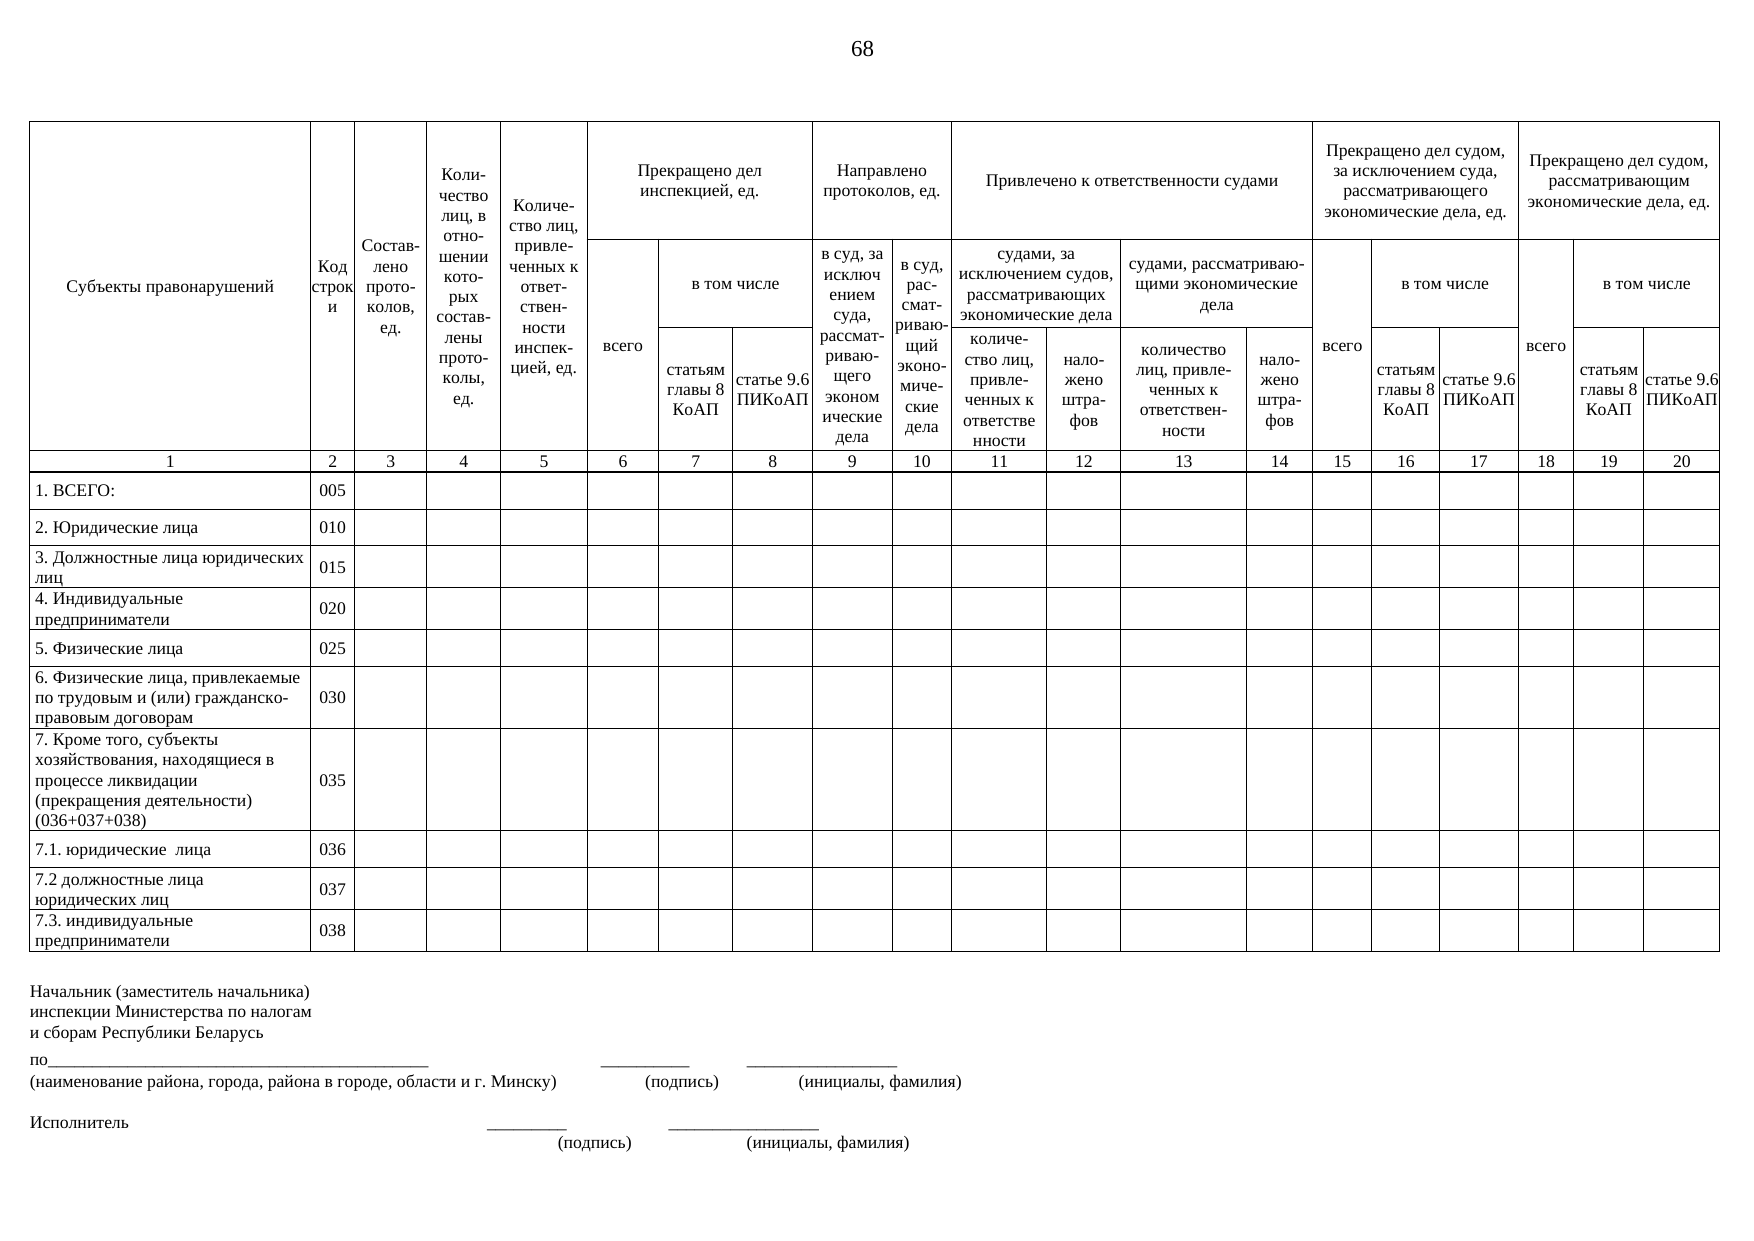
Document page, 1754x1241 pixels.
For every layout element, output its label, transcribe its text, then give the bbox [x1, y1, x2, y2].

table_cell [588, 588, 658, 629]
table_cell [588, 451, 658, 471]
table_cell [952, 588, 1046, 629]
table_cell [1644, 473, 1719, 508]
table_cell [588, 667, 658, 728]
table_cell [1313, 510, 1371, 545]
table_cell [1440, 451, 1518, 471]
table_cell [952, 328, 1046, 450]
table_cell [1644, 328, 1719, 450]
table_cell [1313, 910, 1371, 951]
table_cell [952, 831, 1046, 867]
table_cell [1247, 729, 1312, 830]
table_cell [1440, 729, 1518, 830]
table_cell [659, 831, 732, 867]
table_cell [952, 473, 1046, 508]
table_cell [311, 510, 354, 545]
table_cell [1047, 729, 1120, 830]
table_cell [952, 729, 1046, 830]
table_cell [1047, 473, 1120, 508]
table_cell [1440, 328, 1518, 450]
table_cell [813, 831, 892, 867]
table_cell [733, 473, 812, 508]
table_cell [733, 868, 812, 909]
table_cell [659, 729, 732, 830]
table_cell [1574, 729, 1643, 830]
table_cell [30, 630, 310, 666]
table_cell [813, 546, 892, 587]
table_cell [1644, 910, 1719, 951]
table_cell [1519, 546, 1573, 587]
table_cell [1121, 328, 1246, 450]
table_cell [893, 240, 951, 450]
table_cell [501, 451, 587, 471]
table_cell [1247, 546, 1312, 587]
text Исполнитель _________ _________________ [29, 1112, 1695, 1132]
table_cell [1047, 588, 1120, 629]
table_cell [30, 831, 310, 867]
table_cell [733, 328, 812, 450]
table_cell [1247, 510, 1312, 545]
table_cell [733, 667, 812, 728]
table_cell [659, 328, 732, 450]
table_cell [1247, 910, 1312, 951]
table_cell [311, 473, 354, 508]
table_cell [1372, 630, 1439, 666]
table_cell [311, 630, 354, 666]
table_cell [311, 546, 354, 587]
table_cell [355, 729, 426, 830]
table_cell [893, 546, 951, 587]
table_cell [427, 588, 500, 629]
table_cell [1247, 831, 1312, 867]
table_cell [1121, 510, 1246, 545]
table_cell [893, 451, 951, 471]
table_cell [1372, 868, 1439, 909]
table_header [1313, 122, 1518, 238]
text по___________________________________________ __________ _________________ [29, 1042, 1695, 1071]
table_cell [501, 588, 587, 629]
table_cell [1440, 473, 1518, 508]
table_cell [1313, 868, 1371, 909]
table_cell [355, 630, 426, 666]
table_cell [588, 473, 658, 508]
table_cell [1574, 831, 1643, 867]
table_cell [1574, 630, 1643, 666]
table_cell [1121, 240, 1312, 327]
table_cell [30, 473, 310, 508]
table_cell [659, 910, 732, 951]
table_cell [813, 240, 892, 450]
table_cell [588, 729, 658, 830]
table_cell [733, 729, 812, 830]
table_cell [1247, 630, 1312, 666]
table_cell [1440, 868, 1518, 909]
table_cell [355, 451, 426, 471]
text (подпись) (инициалы, фамилия) [29, 1132, 1695, 1152]
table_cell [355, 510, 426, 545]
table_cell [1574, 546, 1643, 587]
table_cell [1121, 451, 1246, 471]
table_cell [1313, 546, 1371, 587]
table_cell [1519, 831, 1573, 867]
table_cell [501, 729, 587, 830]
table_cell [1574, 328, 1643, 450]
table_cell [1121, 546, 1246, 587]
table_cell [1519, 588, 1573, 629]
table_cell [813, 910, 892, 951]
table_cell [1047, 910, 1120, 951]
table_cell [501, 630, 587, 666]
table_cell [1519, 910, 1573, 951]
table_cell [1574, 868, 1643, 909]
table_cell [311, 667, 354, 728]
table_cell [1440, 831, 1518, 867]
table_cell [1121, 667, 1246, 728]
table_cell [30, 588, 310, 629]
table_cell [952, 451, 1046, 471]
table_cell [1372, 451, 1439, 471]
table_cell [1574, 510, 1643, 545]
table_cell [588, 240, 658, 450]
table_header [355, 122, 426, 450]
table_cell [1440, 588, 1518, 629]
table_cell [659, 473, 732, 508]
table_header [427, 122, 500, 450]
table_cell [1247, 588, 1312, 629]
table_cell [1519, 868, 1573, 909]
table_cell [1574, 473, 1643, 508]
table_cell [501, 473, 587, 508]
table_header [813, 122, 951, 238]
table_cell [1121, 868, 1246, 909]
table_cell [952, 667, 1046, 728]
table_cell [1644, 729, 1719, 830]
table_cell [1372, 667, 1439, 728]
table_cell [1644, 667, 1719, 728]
text инспекции Министерства по налогам [29, 1001, 1695, 1021]
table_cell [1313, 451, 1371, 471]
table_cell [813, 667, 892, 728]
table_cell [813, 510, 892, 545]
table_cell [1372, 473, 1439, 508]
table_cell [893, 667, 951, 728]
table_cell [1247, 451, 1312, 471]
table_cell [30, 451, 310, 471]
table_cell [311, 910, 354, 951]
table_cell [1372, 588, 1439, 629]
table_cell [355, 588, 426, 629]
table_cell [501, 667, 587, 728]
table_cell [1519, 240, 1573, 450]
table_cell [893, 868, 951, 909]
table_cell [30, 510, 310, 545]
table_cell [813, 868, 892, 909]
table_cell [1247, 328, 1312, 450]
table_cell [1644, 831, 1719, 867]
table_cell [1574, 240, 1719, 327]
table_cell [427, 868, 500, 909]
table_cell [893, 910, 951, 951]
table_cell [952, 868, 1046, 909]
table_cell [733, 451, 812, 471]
text Начальник (заместитель начальника) [29, 981, 1695, 1001]
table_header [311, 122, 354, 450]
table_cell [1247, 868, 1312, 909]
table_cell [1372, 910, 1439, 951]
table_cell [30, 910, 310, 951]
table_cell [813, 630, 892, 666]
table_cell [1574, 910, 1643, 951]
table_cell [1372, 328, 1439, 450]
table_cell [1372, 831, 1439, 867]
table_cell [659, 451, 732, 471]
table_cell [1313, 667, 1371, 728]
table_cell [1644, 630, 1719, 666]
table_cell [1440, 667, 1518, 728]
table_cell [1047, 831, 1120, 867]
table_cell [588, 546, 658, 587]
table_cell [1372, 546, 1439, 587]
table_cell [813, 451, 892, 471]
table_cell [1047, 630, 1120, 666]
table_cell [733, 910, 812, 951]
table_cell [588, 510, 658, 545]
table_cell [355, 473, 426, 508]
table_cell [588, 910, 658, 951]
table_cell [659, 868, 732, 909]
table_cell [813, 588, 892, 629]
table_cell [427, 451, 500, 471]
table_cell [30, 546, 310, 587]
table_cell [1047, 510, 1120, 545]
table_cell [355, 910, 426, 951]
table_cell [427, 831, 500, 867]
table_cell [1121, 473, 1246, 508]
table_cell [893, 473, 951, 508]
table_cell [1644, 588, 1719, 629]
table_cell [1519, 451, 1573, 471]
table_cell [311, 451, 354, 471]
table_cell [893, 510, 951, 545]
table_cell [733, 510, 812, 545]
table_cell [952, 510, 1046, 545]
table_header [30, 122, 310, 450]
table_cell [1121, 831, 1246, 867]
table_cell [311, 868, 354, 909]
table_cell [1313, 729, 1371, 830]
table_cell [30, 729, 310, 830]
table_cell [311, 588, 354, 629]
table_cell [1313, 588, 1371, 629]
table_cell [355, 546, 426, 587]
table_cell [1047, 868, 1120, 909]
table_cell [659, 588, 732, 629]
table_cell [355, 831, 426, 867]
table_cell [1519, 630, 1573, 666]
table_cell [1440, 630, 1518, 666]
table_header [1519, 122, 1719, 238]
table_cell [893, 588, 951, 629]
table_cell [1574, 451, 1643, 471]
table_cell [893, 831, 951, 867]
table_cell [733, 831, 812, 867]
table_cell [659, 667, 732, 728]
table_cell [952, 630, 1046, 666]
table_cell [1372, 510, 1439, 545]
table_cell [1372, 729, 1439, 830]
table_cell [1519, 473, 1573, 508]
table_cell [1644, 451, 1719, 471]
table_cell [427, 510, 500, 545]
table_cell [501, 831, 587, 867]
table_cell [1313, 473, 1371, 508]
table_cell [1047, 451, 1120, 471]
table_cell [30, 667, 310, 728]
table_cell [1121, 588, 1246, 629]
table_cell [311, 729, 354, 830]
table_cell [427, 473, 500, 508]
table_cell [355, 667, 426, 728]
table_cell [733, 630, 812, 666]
text и сборам Республики Беларусь [29, 1021, 1695, 1042]
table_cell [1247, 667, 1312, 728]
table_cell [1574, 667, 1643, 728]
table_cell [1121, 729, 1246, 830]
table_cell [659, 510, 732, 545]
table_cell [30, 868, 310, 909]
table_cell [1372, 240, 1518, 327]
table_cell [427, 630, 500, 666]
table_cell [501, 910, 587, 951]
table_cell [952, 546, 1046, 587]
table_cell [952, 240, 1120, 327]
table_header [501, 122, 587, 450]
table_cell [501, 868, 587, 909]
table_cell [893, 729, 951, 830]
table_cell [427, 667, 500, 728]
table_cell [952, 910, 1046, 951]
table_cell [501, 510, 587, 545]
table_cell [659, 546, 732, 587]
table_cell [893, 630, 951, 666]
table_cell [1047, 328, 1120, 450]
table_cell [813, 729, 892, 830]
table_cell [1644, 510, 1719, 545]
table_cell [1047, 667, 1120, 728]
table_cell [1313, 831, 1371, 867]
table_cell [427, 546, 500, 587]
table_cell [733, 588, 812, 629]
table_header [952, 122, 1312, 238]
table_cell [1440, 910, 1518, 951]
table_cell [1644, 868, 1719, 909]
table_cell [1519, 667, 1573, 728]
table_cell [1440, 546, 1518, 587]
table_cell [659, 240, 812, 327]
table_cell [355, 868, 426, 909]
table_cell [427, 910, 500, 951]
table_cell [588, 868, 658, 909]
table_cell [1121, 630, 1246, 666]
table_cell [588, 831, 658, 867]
text (наименование района, города, района в городе, области и г. Минску) (подпись) (инициалы, фамилия) [29, 1071, 1695, 1091]
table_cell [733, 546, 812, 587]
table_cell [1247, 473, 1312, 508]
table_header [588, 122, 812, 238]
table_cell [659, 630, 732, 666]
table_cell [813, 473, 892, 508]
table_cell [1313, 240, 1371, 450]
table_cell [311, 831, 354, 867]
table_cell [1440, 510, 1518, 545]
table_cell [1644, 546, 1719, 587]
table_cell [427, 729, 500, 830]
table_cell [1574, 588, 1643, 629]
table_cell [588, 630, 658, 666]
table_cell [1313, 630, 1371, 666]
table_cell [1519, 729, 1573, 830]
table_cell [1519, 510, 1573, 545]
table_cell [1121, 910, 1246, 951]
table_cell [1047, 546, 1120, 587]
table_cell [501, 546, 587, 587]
